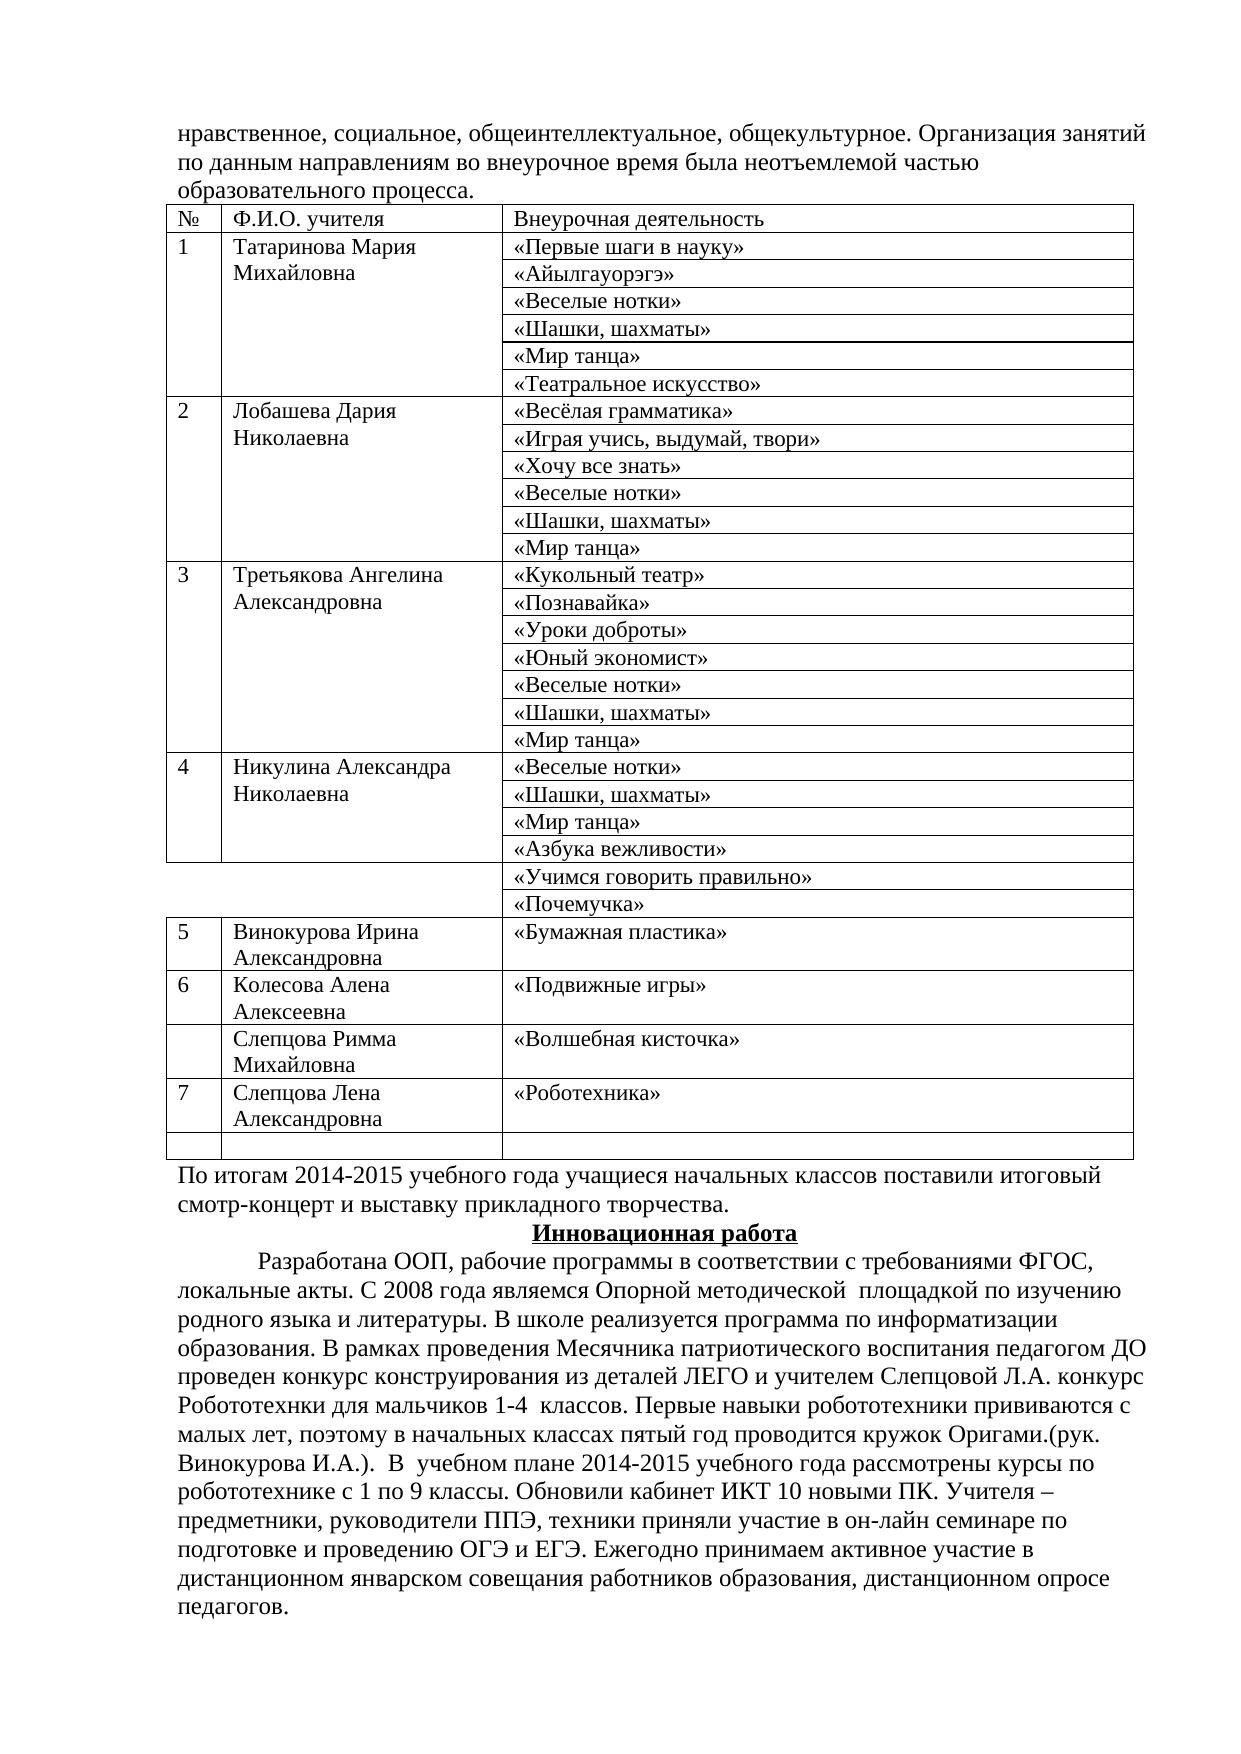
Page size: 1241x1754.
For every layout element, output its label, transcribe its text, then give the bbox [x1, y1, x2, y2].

table_header Ф.И.О. учителя [222, 205, 502, 232]
table_cell «Мир танца» [503, 534, 1133, 561]
table_cell 4 [167, 753, 221, 862]
table_cell «Веселые нотки» [503, 753, 1133, 780]
table_cell 1 [167, 233, 221, 396]
table_cell «Первые шаги в науку» [503, 233, 1133, 259]
table_cell «Учимся говорить правильно» [503, 863, 1133, 889]
table_cell 5 [167, 918, 221, 970]
table_cell Колесова Алена Алексеевна [222, 971, 502, 1024]
table_cell «Хочу все знать» [503, 452, 1133, 478]
table_cell «Мир танца» [503, 808, 1133, 834]
table_cell [222, 1133, 502, 1159]
table_cell Лобашева Дария Николаевна [222, 397, 502, 561]
table_cell «Играя учись, выдумай, твори» [503, 425, 1133, 451]
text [177, 118, 1152, 204]
table_cell «Мир танца» [503, 343, 1133, 369]
table_cell «Познавайка» [503, 589, 1133, 615]
table_header Внеурочная деятельность [503, 205, 1133, 232]
table_cell «Подвижные игры» [503, 971, 1133, 1024]
table_cell 2 [167, 397, 221, 561]
table_cell 3 [167, 562, 221, 752]
text По итогам 2014-2015 учебного года учащиеся начальных классов поставили итоговый смотр-концерт и выставку прикладного творчества. [177, 1160, 1152, 1218]
text Инновационная работа [177, 1218, 1152, 1246]
table_cell [503, 1133, 1133, 1159]
table_cell Слепцова Лена Александровна [222, 1079, 502, 1132]
table_cell «Мир танца» [503, 726, 1133, 752]
table_cell 6 [167, 971, 221, 1024]
table_header № [167, 205, 221, 232]
table_cell 7 [167, 1079, 221, 1132]
table_cell «Кукольный театр» [503, 562, 1133, 588]
table_cell «Шашки, шахматы» [503, 699, 1133, 725]
table_cell «Шашки, шахматы» [503, 315, 1133, 341]
table_cell «Веселые нотки» [503, 479, 1133, 506]
table_cell «Бумажная пластика» [503, 918, 1133, 970]
table_cell «Азбука вежливости» [503, 836, 1133, 862]
table_cell «Юный экономист» [503, 644, 1133, 670]
table_cell «Уроки доброты» [503, 616, 1133, 643]
table_cell «Веселые нотки» [503, 671, 1133, 697]
table_cell Слепцова Римма Михайловна [222, 1025, 502, 1078]
table_cell «Шашки, шахматы» [503, 507, 1133, 533]
table_cell Татаринова Мария Михайловна [222, 233, 502, 396]
table_cell Третьякова Ангелина Александровна [222, 562, 502, 752]
table_cell «Роботехника» [503, 1079, 1133, 1132]
table_cell [167, 1133, 221, 1159]
table_cell «Весёлая грамматика» [503, 397, 1133, 423]
table_cell «Почемучка» [503, 890, 1133, 917]
table_cell [167, 1025, 221, 1078]
table_cell Никулина Александра Николаевна [222, 753, 502, 862]
table_cell «Веселые нотки» [503, 288, 1133, 314]
table_cell Винокурова Ирина Александровна [222, 918, 502, 970]
text Разработана ООП, рабочие программы в соответствии с требованиями ФГОС, локальные акты. С 2008 года являемся Опорной методической площадкой по изучению родного языка и литературы. В школе реализуется программа по информатизации образования. В рамках проведения Месячника патриотического воспитания педагогом ДО проведен конкурс конструирования из деталей ЛЕГО и учителем Слепцовой Л.А. конкурс Робототехнки для мальчиков 1-4 классов. Первые навыки робототехники прививаются с малых лет, поэтому в начальных классах пятый год проводится кружок Оригами.(рук. Винокурова И.А.). В учебном плане 2014-2015 учебного года рассмотрены курсы по робототехнике с 1 по 9 классы. Обновили кабинет ИКТ 10 новыми ПК. Учителя –предметники, руководители ППЭ, техники приняли участие в он-лайн семинаре по подготовке и проведению ОГЭ и ЕГЭ. Ежегодно принимаем активное участие в дистанционном январском совещания работников образования, дистанционном опросе педагогов. [177, 1246, 1152, 1620]
table_cell «Айылгауорэгэ» [503, 260, 1133, 287]
table_cell «Шашки, шахматы» [503, 781, 1133, 807]
table_cell «Театральное искусство» [503, 370, 1133, 396]
table_cell «Волшебная кисточка» [503, 1025, 1133, 1078]
